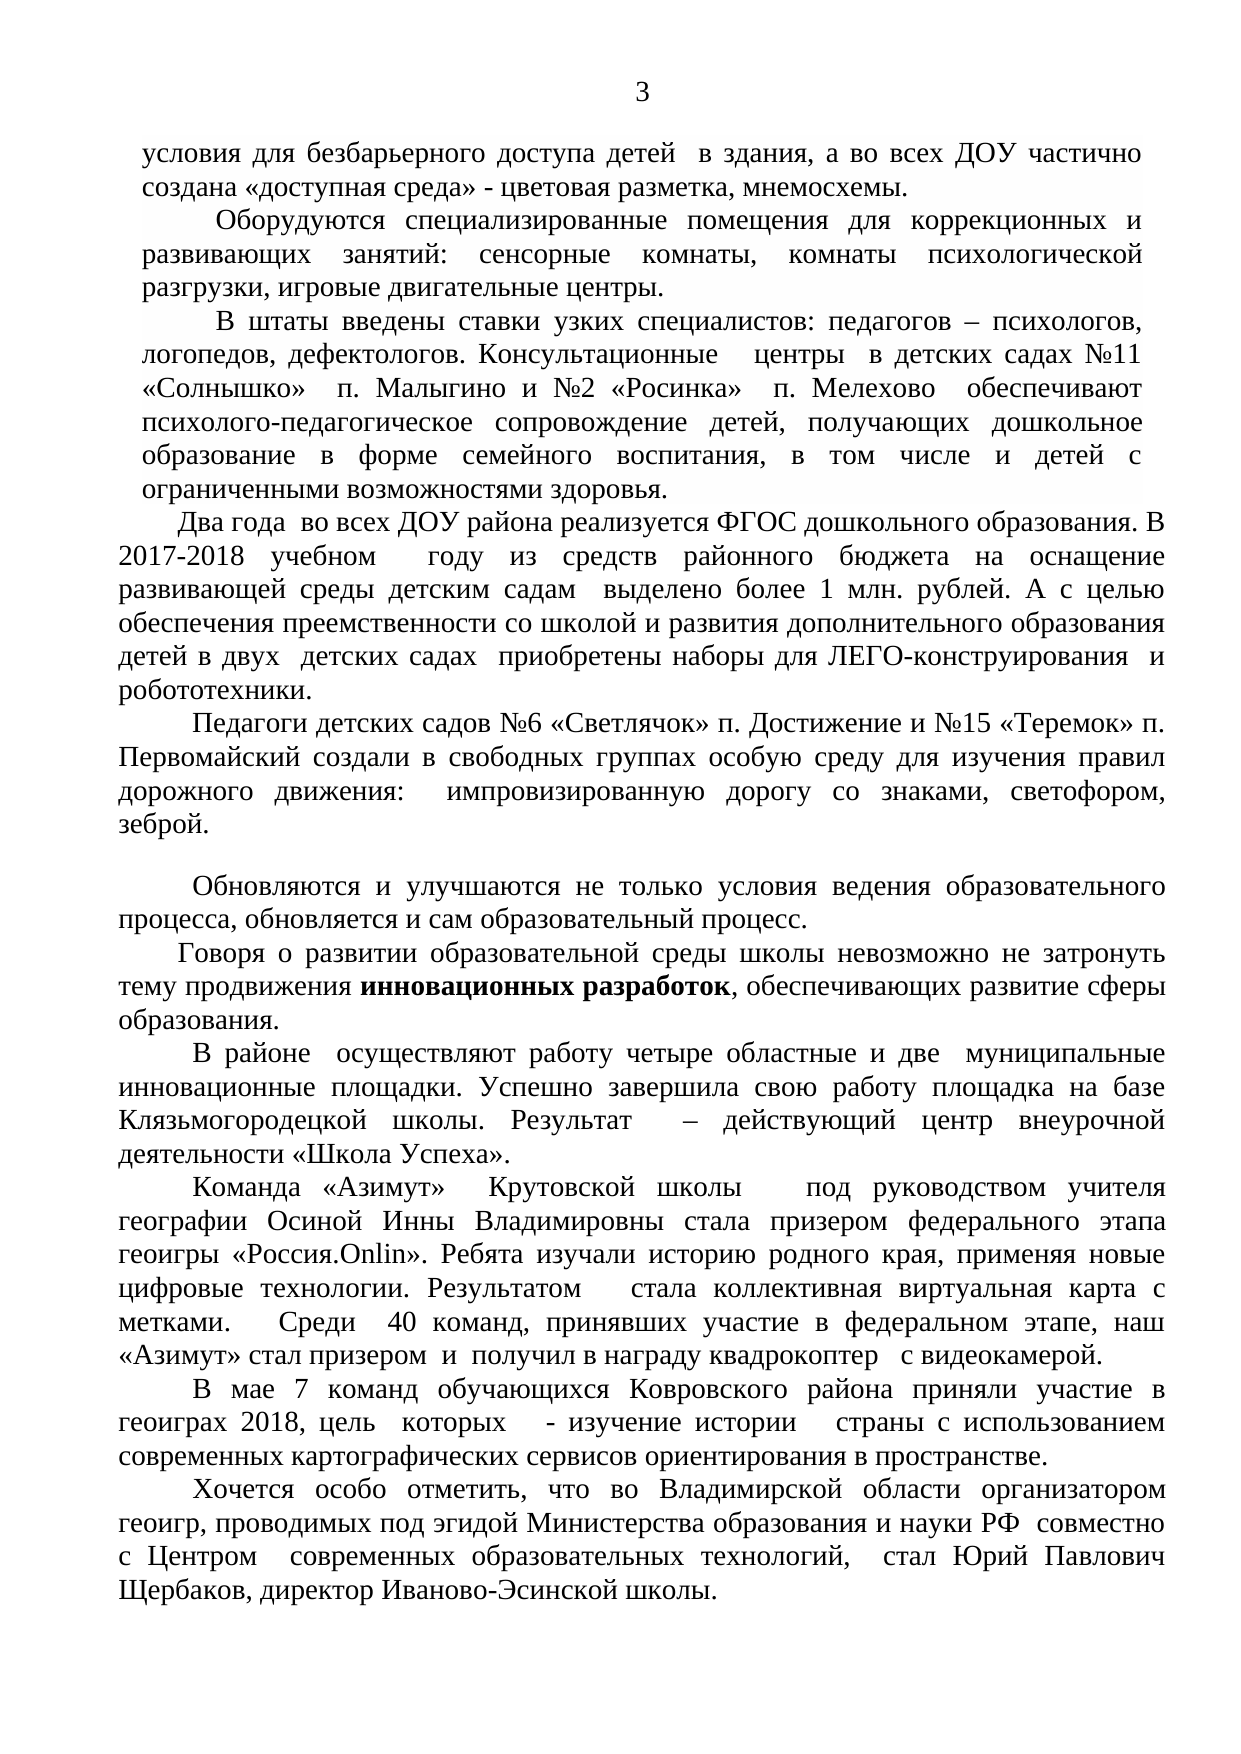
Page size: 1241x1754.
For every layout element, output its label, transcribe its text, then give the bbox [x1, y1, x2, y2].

text Обновляются и улучшаются не только условия ведения образовательного процесса, обновляется и сам образовательный процесс. [118, 868, 1167, 935]
text Команда «Азимут» Крутовской школы под руководством учителя географии Осиной Инны Владимировны стала призером федерального этапа геоигры «Россия.Onlin». Ребята изучали историю родного края, применяя новые цифровые технологии. Результатом стала коллективная виртуальная карта с метками. Среди 40 команд, принявших участие в федеральном этапе, наш «Азимут» стал призером и получил в награду квадрокоптер с видеокамерой. [118, 1169, 1167, 1371]
text Хочется особо отметить, что во Владимирской области организатором геоигр, проводимых под эгидой Министерства образования и науки РФ совместно с Центром современных образовательных технологий, стал Юрий Павлович Щербаков, директор Иваново-Эсинской школы. [118, 1471, 1167, 1606]
text В мае 7 команд обучающихся Ковровского района приняли участие в геоиграх 2018, цель которых - изучение истории страны с использованием современных картографических сервисов ориентирования в пространстве. [118, 1371, 1167, 1471]
text Оборудуются специализированные помещения для коррекционных и развивающих занятий: сенсорные комнаты, комнаты психологической разгрузки, игровые двигательные центры. [142, 202, 1143, 303]
text В районе осуществляют работу четыре областные и две муниципальные инновационные площадки. Успешно завершила свою работу площадка на базе Клязьмогородецкой школы. Результат – действующий центр внеурочной деятельности «Школа Успеха». [118, 1035, 1167, 1169]
text Педагоги детских садов №6 «Светлячок» п. Достижение и №15 «Теремок» п. Первомайский создали в свободных группах особую среду для изучения правил дорожного движения: импровизированную дорогу со знаками, светофором, зеброй. [118, 706, 1167, 840]
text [142, 135, 1143, 202]
text В штаты введены ставки узких специалистов: педагогов – психологов, логопедов, дефектологов. Консультационные центры в детских садах №11 «Солнышко» п. Малыгино и №2 «Росинка» п. Мелехово обеспечивают психолого-педагогическое сопровождение детей, получающих дошкольное образование в форме семейного воспитания, в том числе и детей с ограниченными возможностями здоровья. [142, 303, 1143, 504]
text Говоря о развитии образовательной среды школы невозможно не затронуть тему продвижения инновационных разработок, обеспечивающих развитие сферы образования. [118, 935, 1167, 1035]
text Два года во всех ДОУ района реализуется ФГОС дошкольного образования. В 2017-2018 учебном году из средств районного бюджета на оснащение развивающей среды детским садам выделено более 1 млн. рублей. А с целью обеспечения преемственности со школой и развития дополнительного образования детей в двух детских садах приобретены наборы для ЛЕГО-конструирования и робототехники. [118, 504, 1167, 706]
